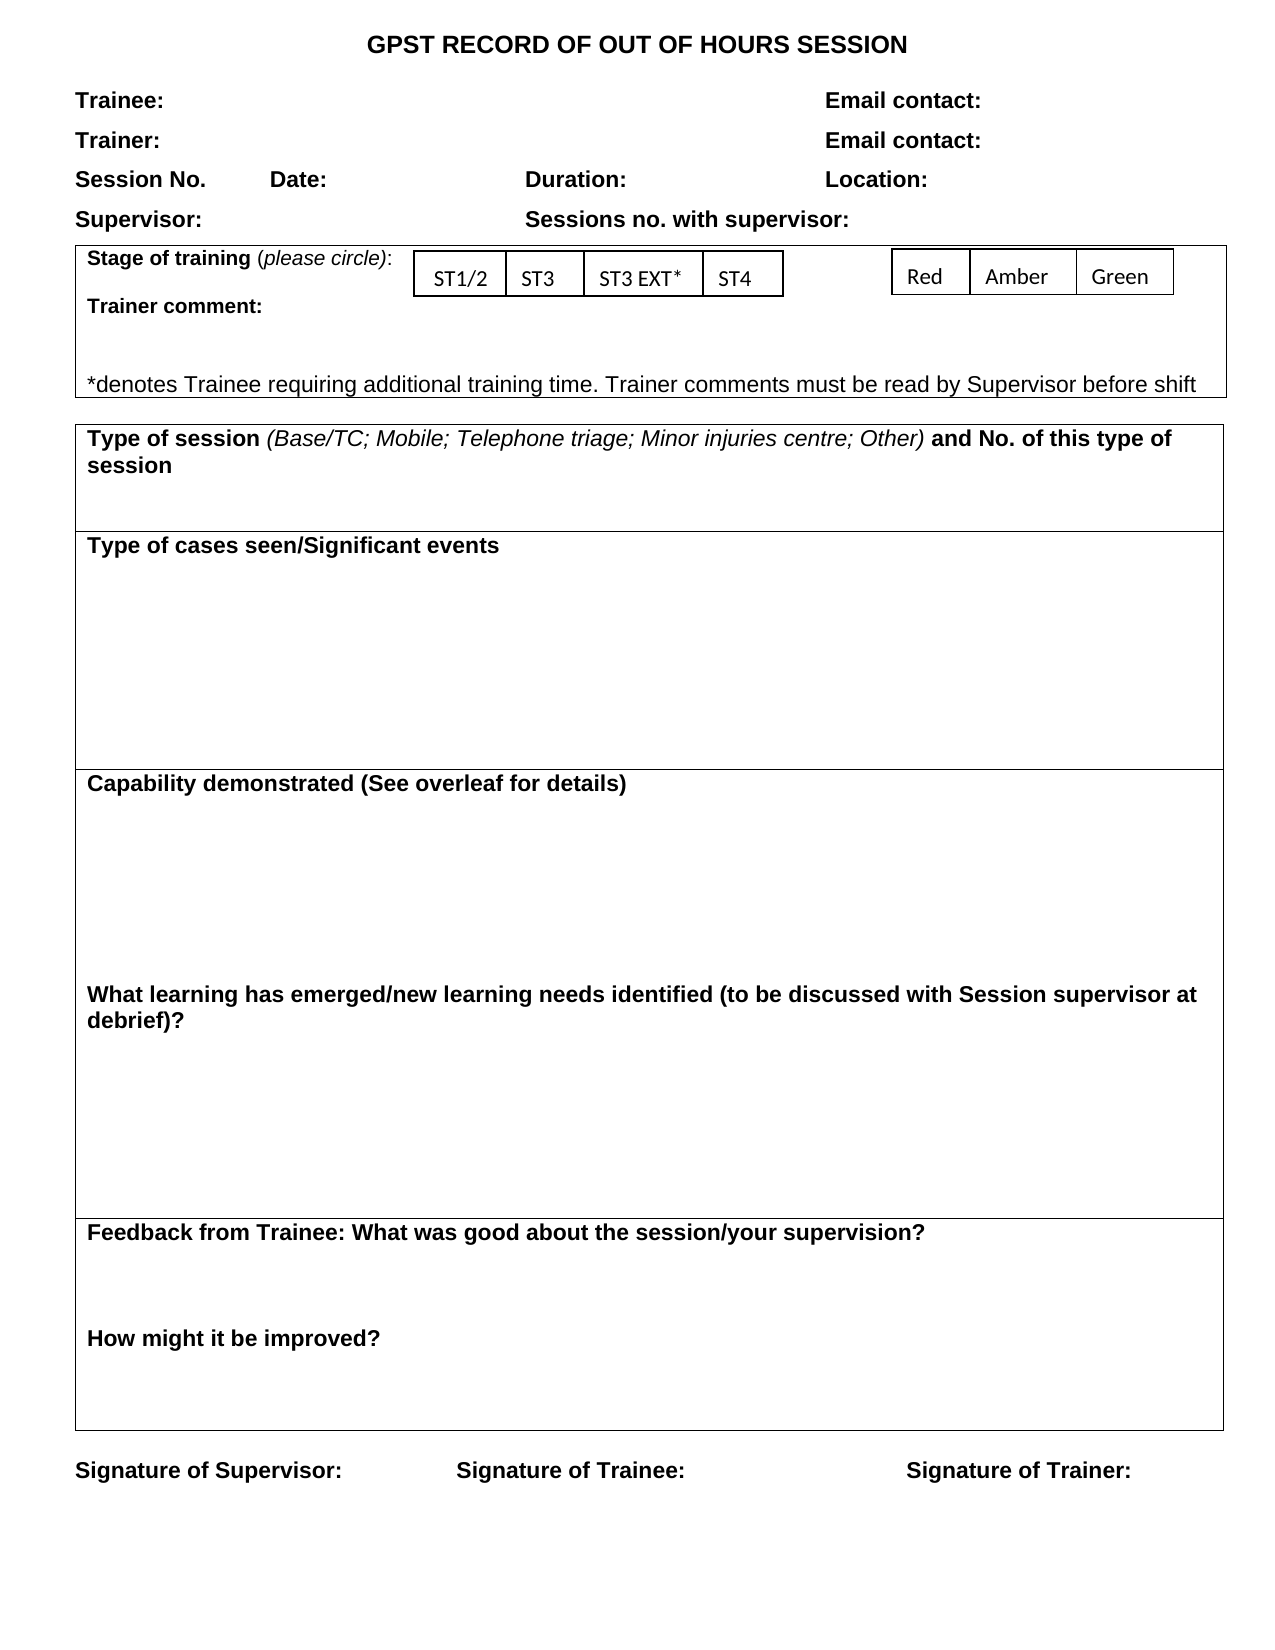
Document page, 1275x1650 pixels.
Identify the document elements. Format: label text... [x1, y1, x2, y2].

text Trainer: Email contact: [75, 127, 1200, 153]
table_cell Type of cases seen/Significant events [76, 532, 1223, 769]
table_cell Capability demonstrated (See overleaf for details) What learning has emerged/new learning needs identified (to be discussed with Session supervisor at debrief)? [76, 770, 1223, 1218]
text Supervisor: Sessions no. with supervisor: [75, 206, 1200, 232]
text Trainee: Email contact: [75, 87, 1200, 113]
text Signature of Supervisor: Signature of Trainee: Signature of Trainer: [75, 1457, 1200, 1484]
table_header Stage of training (please circle): Trainer comment: *denotes Trainee requiring additional training time. Trainer comments must be read by Supervisor before shift [76, 246, 1226, 397]
table_cell Feedback from Trainee: What was good about the session/your supervision? How might it be improved? [76, 1219, 1223, 1430]
table_header Type of session (Base/TC; Mobile; Telephone triage; Minor injuries centre; Other) and No. of this type of session [76, 425, 1223, 531]
subtitle GPST RECORD OF OUT OF HOURS SESSION [75, 29, 1200, 58]
text Session No. Date: Duration: Location: [75, 166, 1200, 192]
